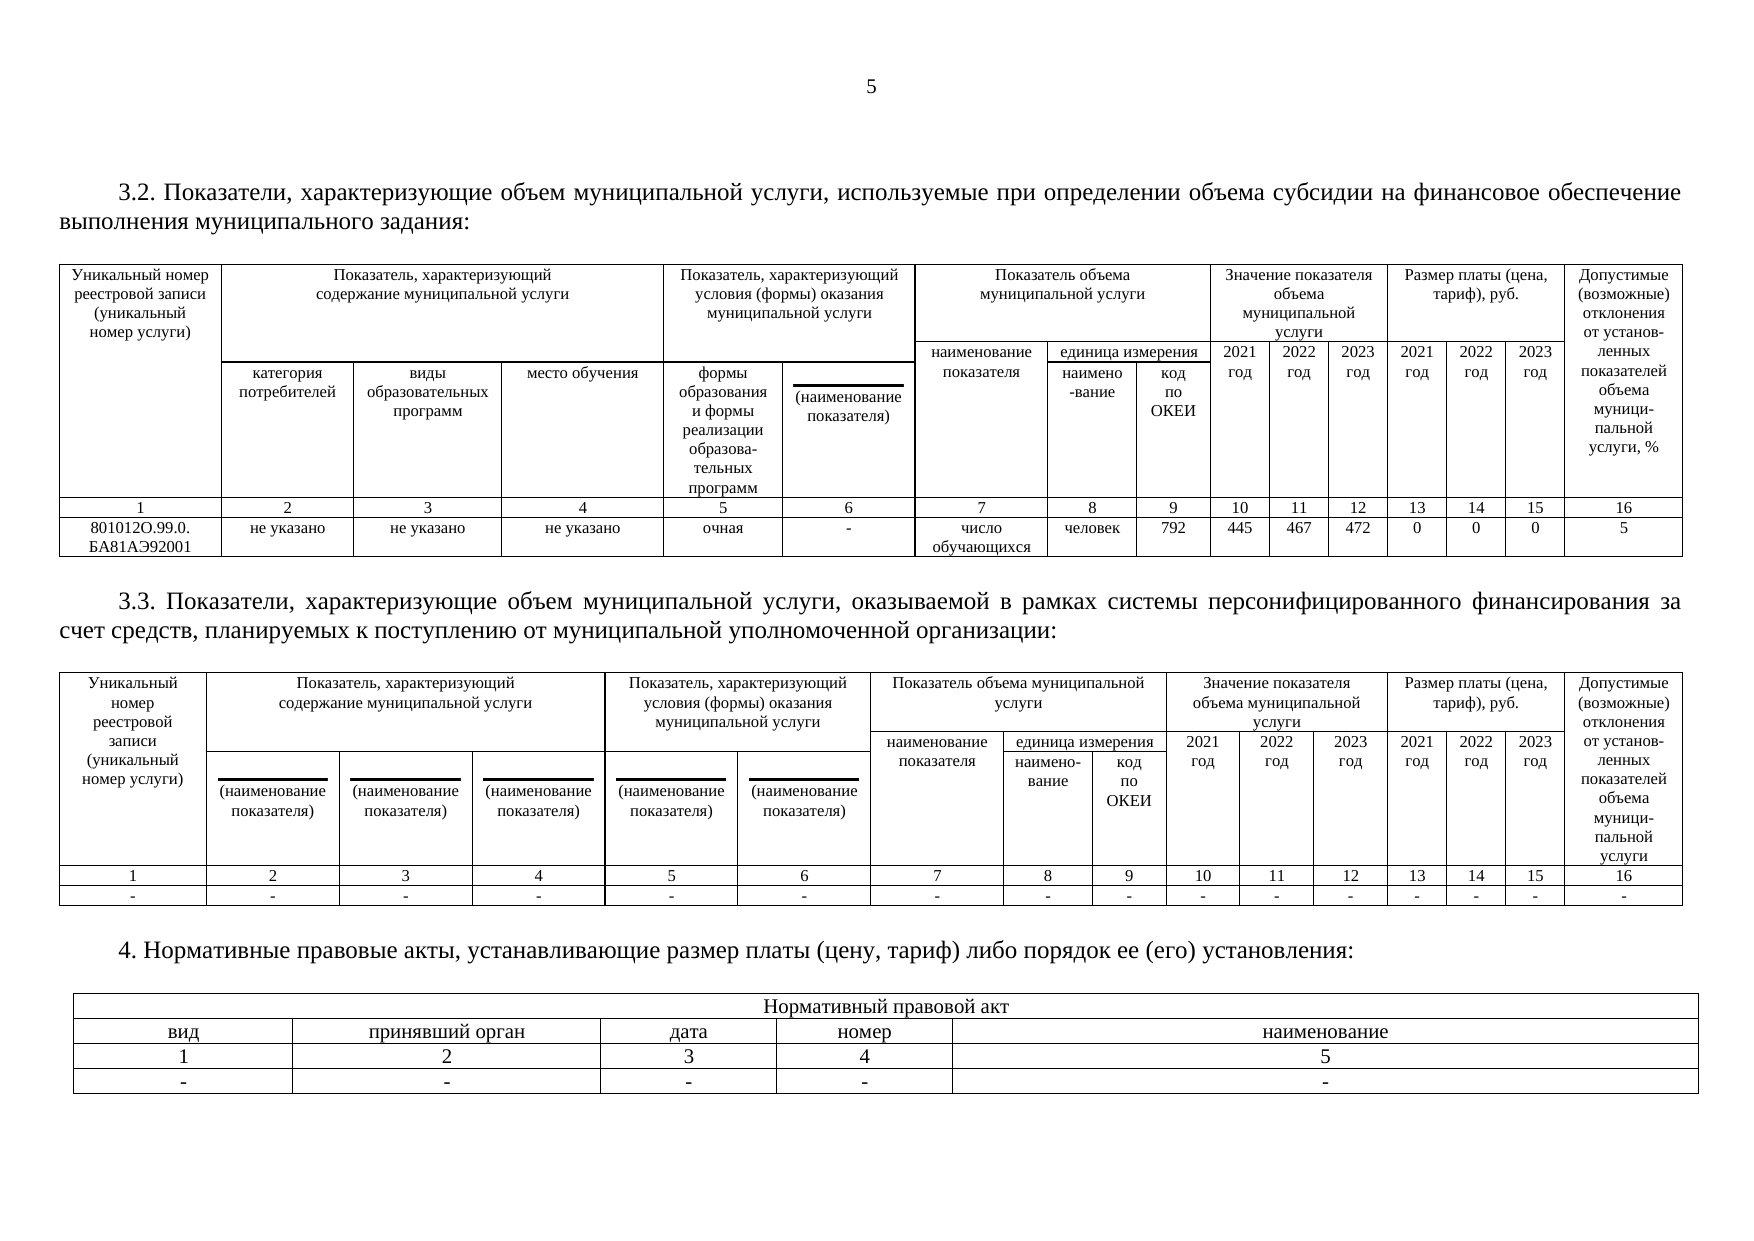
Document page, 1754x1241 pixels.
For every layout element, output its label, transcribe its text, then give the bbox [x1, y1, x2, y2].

table_cell 13 [1388, 498, 1446, 517]
text 3.3. Показатели, характеризующие объем муниципальной услуги, оказываемой в рамках системы персонифицированного финансирования за счет средств, планируемых к поступлению от муниципальной уполномоченной организации: [59, 586, 1683, 643]
table_cell 6 [738, 866, 870, 885]
table_cell 472 [1329, 518, 1387, 556]
table_cell 1 [74, 1044, 292, 1068]
table_cell - [738, 886, 870, 905]
table_cell - [1314, 886, 1387, 905]
table_cell категория потребителей [222, 363, 353, 497]
table_cell 9 [1137, 498, 1210, 517]
table_cell 12 [1329, 498, 1387, 517]
table_cell 12 [1314, 866, 1387, 885]
table_cell наименование показателя [916, 342, 1047, 497]
table_cell (наименование показателя) [606, 752, 737, 865]
table_cell 467 [1270, 518, 1328, 556]
table_cell наименование показателя [871, 732, 1003, 865]
table_cell 2021 год [1211, 342, 1269, 497]
table_cell 4 [473, 866, 604, 885]
table_cell 3 [340, 866, 472, 885]
table_cell - [207, 886, 339, 905]
table_cell 11 [1240, 866, 1313, 885]
table_cell 11 [1270, 498, 1328, 517]
table_cell 1 [60, 866, 206, 885]
table_cell 0 [1388, 518, 1446, 556]
table_cell 7 [916, 498, 1047, 517]
table_cell 2023 год [1314, 732, 1387, 865]
table_cell 8 [1004, 866, 1092, 885]
table_cell - [1388, 886, 1446, 905]
table_cell - [60, 886, 206, 905]
table_cell 0 [1447, 518, 1505, 556]
table_cell 14 [1447, 498, 1505, 517]
table_cell 5 [606, 866, 737, 885]
table_cell 2 [222, 498, 353, 517]
table_cell (наименование показателя) [473, 752, 604, 865]
table_header Допустимые (возможные) отклонения от установ-ленных показателей объема муници-пальной услуги, % [1565, 265, 1682, 497]
table_cell (наименование показателя) [207, 752, 339, 865]
table_cell (наименование показателя) [783, 363, 914, 497]
table_cell 7 [871, 866, 1003, 885]
table_cell 16 [1565, 498, 1682, 517]
table_cell число обучающихся [916, 518, 1047, 556]
table_cell 1 [60, 498, 221, 517]
table_cell - [293, 1069, 600, 1093]
table_cell - [340, 886, 472, 905]
table_header Показатель, характеризующий содержание муниципальной услуги [222, 265, 663, 361]
table_cell 16 [1565, 866, 1682, 885]
table_cell 4 [502, 498, 663, 517]
table_cell 0 [1506, 518, 1564, 556]
table_cell очная [664, 518, 782, 556]
table_cell 2 [293, 1044, 600, 1068]
table_cell 4 [777, 1044, 952, 1068]
table_header Показатель объема муниципальной услуги [871, 673, 1166, 731]
table_cell 2023 год [1506, 342, 1564, 497]
table_cell - [74, 1069, 292, 1093]
table_header Показатель, характеризующий содержание муниципальной услуги [207, 673, 604, 751]
table_cell единица измерения [1004, 732, 1166, 751]
table_cell 15 [1506, 498, 1564, 517]
table_cell - [606, 886, 737, 905]
table_cell вид [74, 1019, 292, 1043]
table_cell место обучения [502, 363, 663, 497]
table_cell 2022 год [1447, 732, 1505, 865]
table_cell 15 [1506, 866, 1564, 885]
table_header Уникальный номер реестровой записи (уникальный номер услуги) [60, 265, 221, 497]
table_cell 792 [1137, 518, 1210, 556]
table_cell 3 [354, 498, 501, 517]
table_cell 5 [953, 1044, 1698, 1068]
table_cell не указано [222, 518, 353, 556]
table_cell - [1093, 886, 1166, 905]
table_header Размер платы (цена, тариф), руб. [1388, 673, 1564, 731]
table_header Размер платы (цена, тариф), руб. [1388, 265, 1564, 341]
table_cell 5 [664, 498, 782, 517]
table_cell - [871, 886, 1003, 905]
table_cell 10 [1167, 866, 1239, 885]
table_cell 2021 год [1388, 732, 1446, 865]
table_header Нормативный правовой акт [74, 994, 1698, 1018]
table_cell код по ОКЕИ [1093, 752, 1166, 865]
table_cell 2023 год [1506, 732, 1564, 865]
text 3.2. Показатели, характеризующие объем муниципальной услуги, используемые при определении объема субсидии на финансовое обеспечение выполнения муниципального задания: [59, 177, 1683, 235]
table_cell 6 [783, 498, 914, 517]
table_cell - [1565, 886, 1682, 905]
table_cell 2022 год [1240, 732, 1313, 865]
table_header Показатель, характеризующий условия (формы) оказания муниципальной услуги [606, 673, 870, 751]
table_header Значение показателя объема муниципальной услуги [1167, 673, 1387, 731]
table_cell 801012О.99.0. БА81АЭ92001 [60, 518, 221, 556]
table_cell - [1167, 886, 1239, 905]
table_cell наимено-вание [1004, 752, 1092, 865]
table_cell 8 [1048, 498, 1136, 517]
table_cell - [777, 1069, 952, 1093]
table_cell не указано [502, 518, 663, 556]
table_cell - [1004, 886, 1092, 905]
table_cell 5 [1565, 518, 1682, 556]
table_cell код по ОКЕИ [1137, 363, 1210, 497]
table_cell наименование [953, 1019, 1698, 1043]
table_cell - [601, 1069, 776, 1093]
table_cell 2022 год [1447, 342, 1505, 497]
table_cell виды образовательных программ [354, 363, 501, 497]
table_cell 2023 год [1329, 342, 1387, 497]
table_cell не указано [354, 518, 501, 556]
table_header Уникальный номер реестровой записи (уникальный номер услуги) [60, 673, 206, 865]
table_cell принявший орган [293, 1019, 600, 1043]
table_cell - [473, 886, 604, 905]
table_cell 2021 год [1167, 732, 1239, 865]
table_cell - [953, 1069, 1698, 1093]
table_cell 445 [1211, 518, 1269, 556]
table_cell 2022 год [1270, 342, 1328, 497]
table_header Показатель, характеризующий условия (формы) оказания муниципальной услуги [664, 265, 914, 361]
table_cell - [1447, 886, 1505, 905]
text 4. Нормативные правовые акты, устанавливающие размер платы (цену, тариф) либо порядок ее (его) установления: [118, 935, 1683, 964]
table_cell - [783, 518, 914, 556]
table_cell наимено-вание [1048, 363, 1136, 497]
table_cell 10 [1211, 498, 1269, 517]
table_cell человек [1048, 518, 1136, 556]
table_cell 9 [1093, 866, 1166, 885]
table_cell (наименование показателя) [738, 752, 870, 865]
table_cell - [1240, 886, 1313, 905]
table_cell (наименование показателя) [340, 752, 472, 865]
table_cell 3 [601, 1044, 776, 1068]
table_cell формы образования и формы реализации образова-тельных программ [664, 363, 782, 497]
table_header Допустимые (возможные) отклонения от установ-ленных показателей объема муници-пальной услуги [1565, 673, 1682, 865]
table_header Показатель объема муниципальной услуги [916, 265, 1210, 341]
table_cell - [1506, 886, 1564, 905]
table_cell 14 [1447, 866, 1505, 885]
table_cell 13 [1388, 866, 1446, 885]
table_header Значение показателя объема муниципальной услуги [1211, 265, 1387, 341]
table_cell номер [777, 1019, 952, 1043]
table_cell 2 [207, 866, 339, 885]
table_cell дата [601, 1019, 776, 1043]
table_cell единица измерения [1048, 342, 1210, 361]
table_cell 2021 год [1388, 342, 1446, 497]
